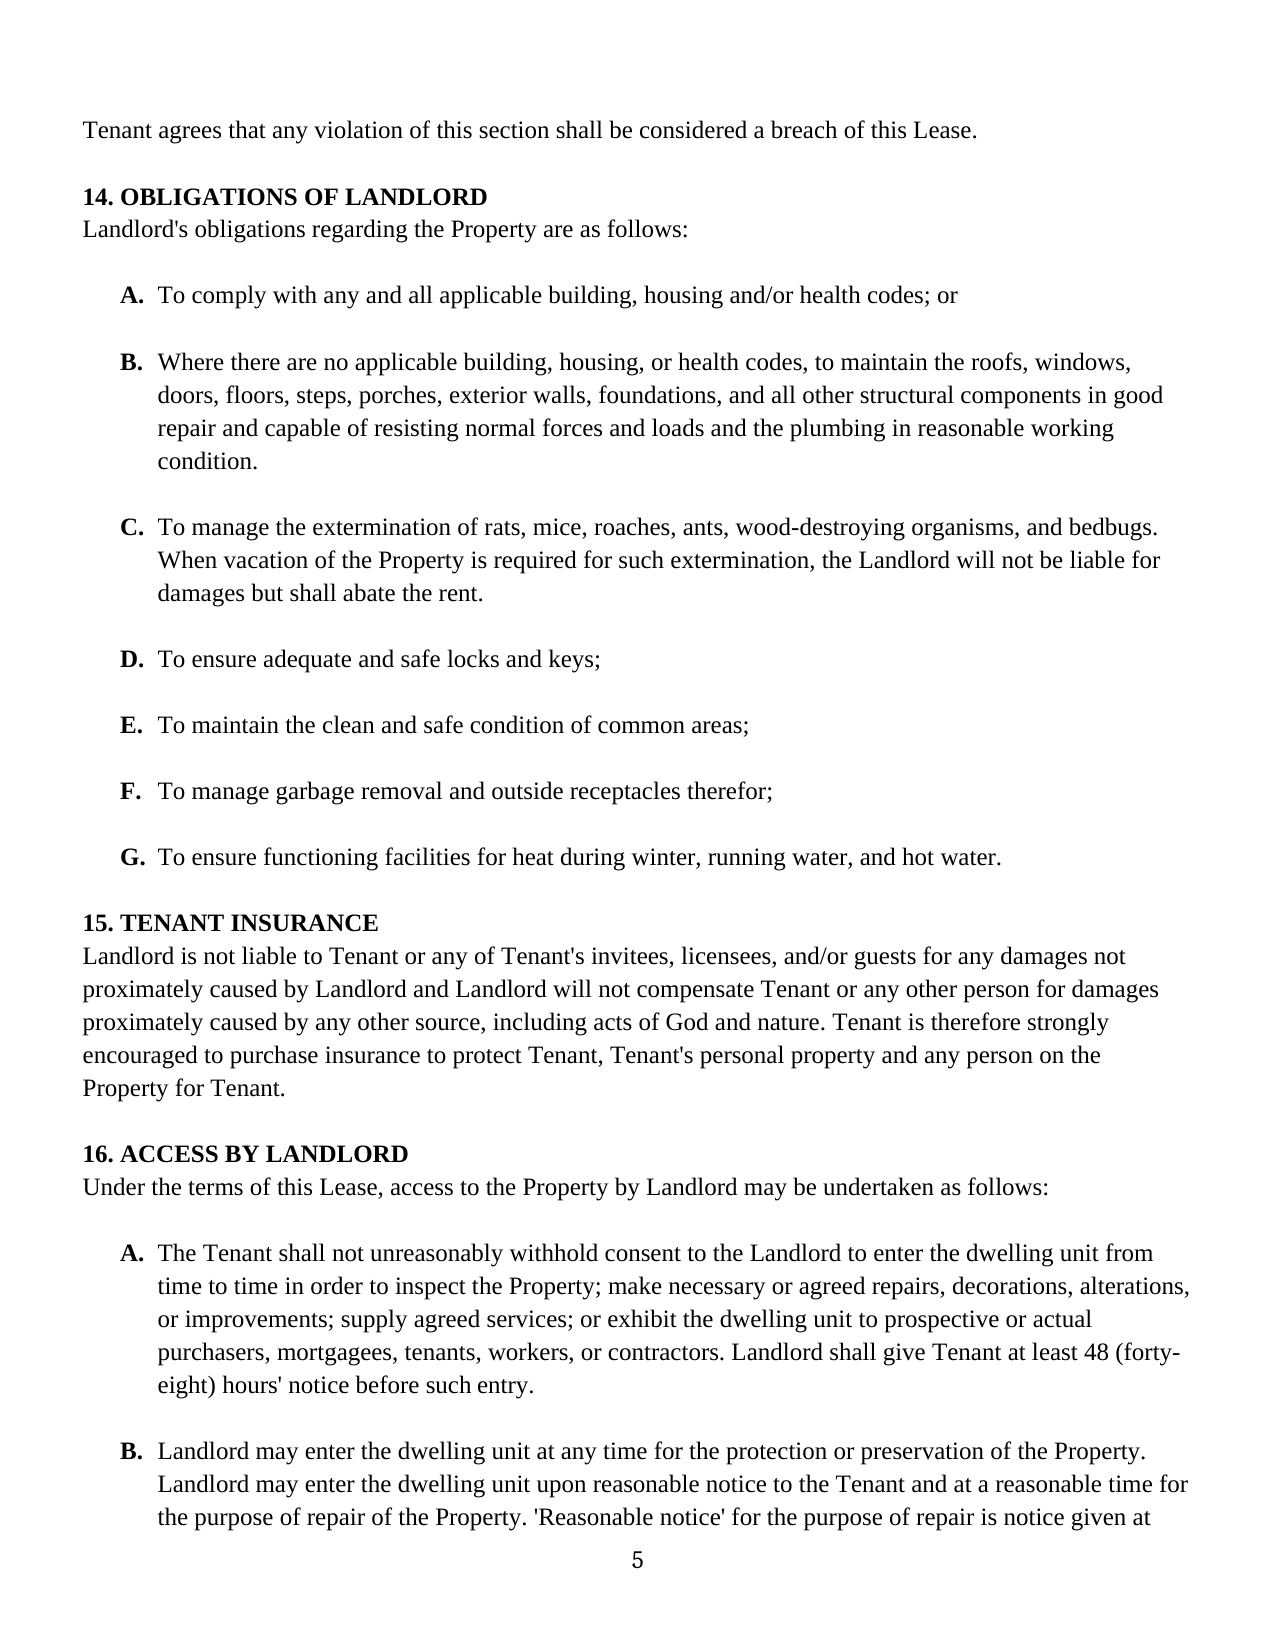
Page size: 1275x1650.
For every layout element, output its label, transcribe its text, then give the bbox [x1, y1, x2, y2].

list To manage the extermination of rats, mice, roaches, ants, wood-destroying organisms, and bedbugs. When vacation of the Property is required for such extermination, the Landlord will not be liable for damages but shall abate the rent. [120, 512, 1192, 607]
list The Tenant shall not unreasonably withhold consent to the Landlord to enter the dwelling unit from time to time in order to inspect the Property; make necessary or agreed repairs, decorations, alterations, or improvements; supply agreed services; or exhibit the dwelling unit to prospective or actual purchasers, mortgagees, tenants, workers, or contractors. Landlord shall give Tenant at least 48 (forty-eight) hours' notice before such entry. [120, 1238, 1192, 1399]
list To manage garbage removal and outside receptacles therefor; [120, 776, 1192, 805]
list To ensure adequate and safe locks and keys; [120, 644, 1192, 673]
text 14. OBLIGATIONS OF LANDLORD [82, 182, 1192, 210]
text Landlord is not liable to Tenant or any of Tenant's invitees, licensees, and/or guests for any damages not proximately caused by Landlord and Landlord will not compensate Tenant or any other person for damages proximately caused by any other source, including acts of God and nature. Tenant is therefore strongly encouraged to purchase insurance to protect Tenant, Tenant's personal property and any person on the Property for Tenant. [82, 941, 1192, 1102]
text 16. ACCESS BY LANDLORD [82, 1139, 1192, 1168]
list To maintain the clean and safe condition of common areas; [120, 710, 1192, 739]
list To ensure functioning facilities for heat during winter, running water, and hot water. [120, 842, 1192, 871]
text 15. TENANT INSURANCE [82, 908, 1192, 937]
text Landlord's obligations regarding the Property are as follows: [82, 214, 1192, 243]
text Tenant agrees that any violation of this section shall be considered a breach of this Lease. [82, 116, 1192, 144]
list To comply with any and all applicable building, housing and/or health codes; or [120, 281, 1192, 309]
text Under the terms of this Lease, access to the Property by Landlord may be undertaken as follows: [82, 1172, 1192, 1201]
list Where there are no applicable building, housing, or health codes, to maintain the roofs, windows, doors, floors, steps, porches, exterior walls, foundations, and all other structural components in good repair and capable of resisting normal forces and loads and the plumbing in reasonable working condition. [120, 347, 1192, 474]
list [120, 1436, 1192, 1531]
